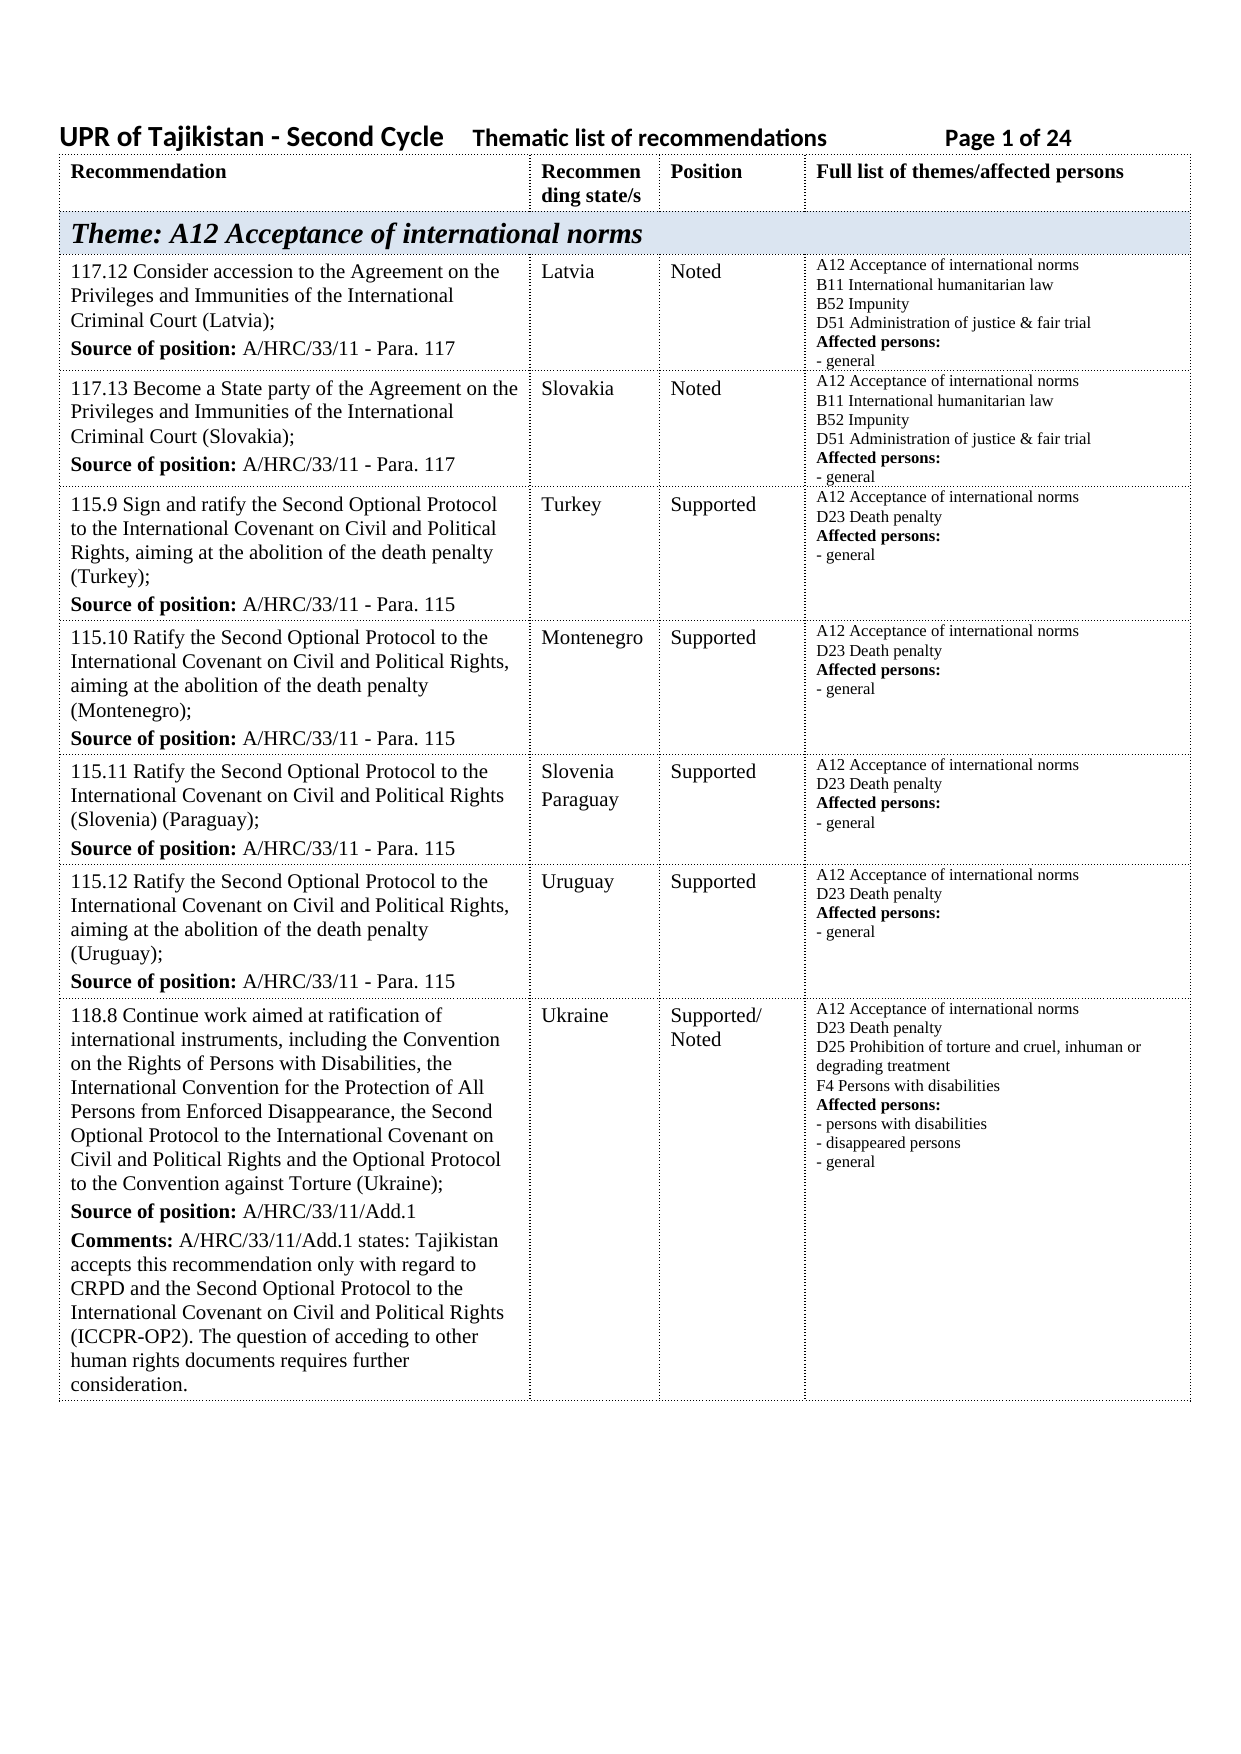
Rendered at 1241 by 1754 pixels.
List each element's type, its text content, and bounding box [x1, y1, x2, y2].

table_header Recommending state/s [530, 154, 659, 211]
table_cell Slovenia Paraguay [530, 754, 659, 864]
table_cell Supported [659, 754, 805, 864]
table_cell Slovakia [530, 370, 659, 486]
table_cell A12 Acceptance of international norms D23 Death penalty Affected persons: - general [805, 620, 1190, 754]
table_cell Noted [659, 254, 805, 370]
table_cell A12 Acceptance of international norms B11 International humanitarian law B52 Impunity D51 Administration of justice & fair trial Affected persons: - general [805, 254, 1190, 370]
table_cell 117.12 Consider accession to the Agreement on the Privileges and Immunities of the International Criminal Court (Latvia); Source of position: A/HRC/33/11 - Para. 117 [59, 254, 530, 370]
table_cell Supported/Noted [659, 998, 805, 1400]
table_cell Theme: A12 Acceptance of international norms [59, 211, 1190, 254]
table_cell A12 Acceptance of international norms D23 Death penalty Affected persons: - general [805, 864, 1190, 998]
table_cell Uruguay [530, 864, 659, 998]
table_header Position [659, 154, 805, 211]
table_cell Supported [659, 486, 805, 620]
table_cell A12 Acceptance of international norms D23 Death penalty D25 Prohibition of torture and cruel, inhuman or degrading treatment F4 Persons with disabilities Affected persons: - persons with disabilities - disappeared persons - general [805, 998, 1190, 1400]
table_cell Supported [659, 620, 805, 754]
table_cell Latvia [530, 254, 659, 370]
table_header Recommendation [59, 154, 530, 211]
table_cell Supported [659, 864, 805, 998]
table_cell A12 Acceptance of international norms D23 Death penalty Affected persons: - general [805, 754, 1190, 864]
table_cell 115.11 Ratify the Second Optional Protocol to the International Covenant on Civil and Political Rights (Slovenia) (Paraguay); Source of position: A/HRC/33/11 - Para. 115 [59, 754, 530, 864]
table_cell Turkey [530, 486, 659, 620]
table_cell 115.12 Ratify the Second Optional Protocol to the International Covenant on Civil and Political Rights, aiming at the abolition of the death penalty (Uruguay); Source of position: A/HRC/33/11 - Para. 115 [59, 864, 530, 998]
table_cell Ukraine [530, 998, 659, 1400]
table_cell 117.13 Become a State party of the Agreement on the Privileges and Immunities of the International Criminal Court (Slovakia); Source of position: A/HRC/33/11 - Para. 117 [59, 370, 530, 486]
table_cell A12 Acceptance of international norms D23 Death penalty Affected persons: - general [805, 486, 1190, 620]
table_cell 118.8 Continue work aimed at ratification of international instruments, including the Convention on the Rights of Persons with Disabilities, the International Convention for the Protection of All Persons from Enforced Disappearance, the Second Optional Protocol to the International Covenant on Civil and Political Rights and the Optional Protocol to the Convention against Torture (Ukraine); Source of position: A/HRC/33/11/Add.1 Comments: A/HRC/33/11/Add.1 states: Tajikistan accepts this recommendation only with regard to CRPD and the Second Optional Protocol to the International Covenant on Civil and Political Rights (ICCPR-OP2). The question of acceding to other human rights documents requires further consideration. [59, 998, 530, 1400]
table_cell Noted [659, 370, 805, 486]
table_cell A12 Acceptance of international norms B11 International humanitarian law B52 Impunity D51 Administration of justice & fair trial Affected persons: - general [805, 370, 1190, 486]
table_header Full list of themes/affected persons [805, 154, 1190, 211]
table_cell 115.10 Ratify the Second Optional Protocol to the International Covenant on Civil and Political Rights, aiming at the abolition of the death penalty (Montenegro); Source of position: A/HRC/33/11 - Para. 115 [59, 620, 530, 754]
table_cell 115.9 Sign and ratify the Second Optional Protocol to the International Covenant on Civil and Political Rights, aiming at the abolition of the death penalty (Turkey); Source of position: A/HRC/33/11 - Para. 115 [59, 486, 530, 620]
table_cell Montenegro [530, 620, 659, 754]
